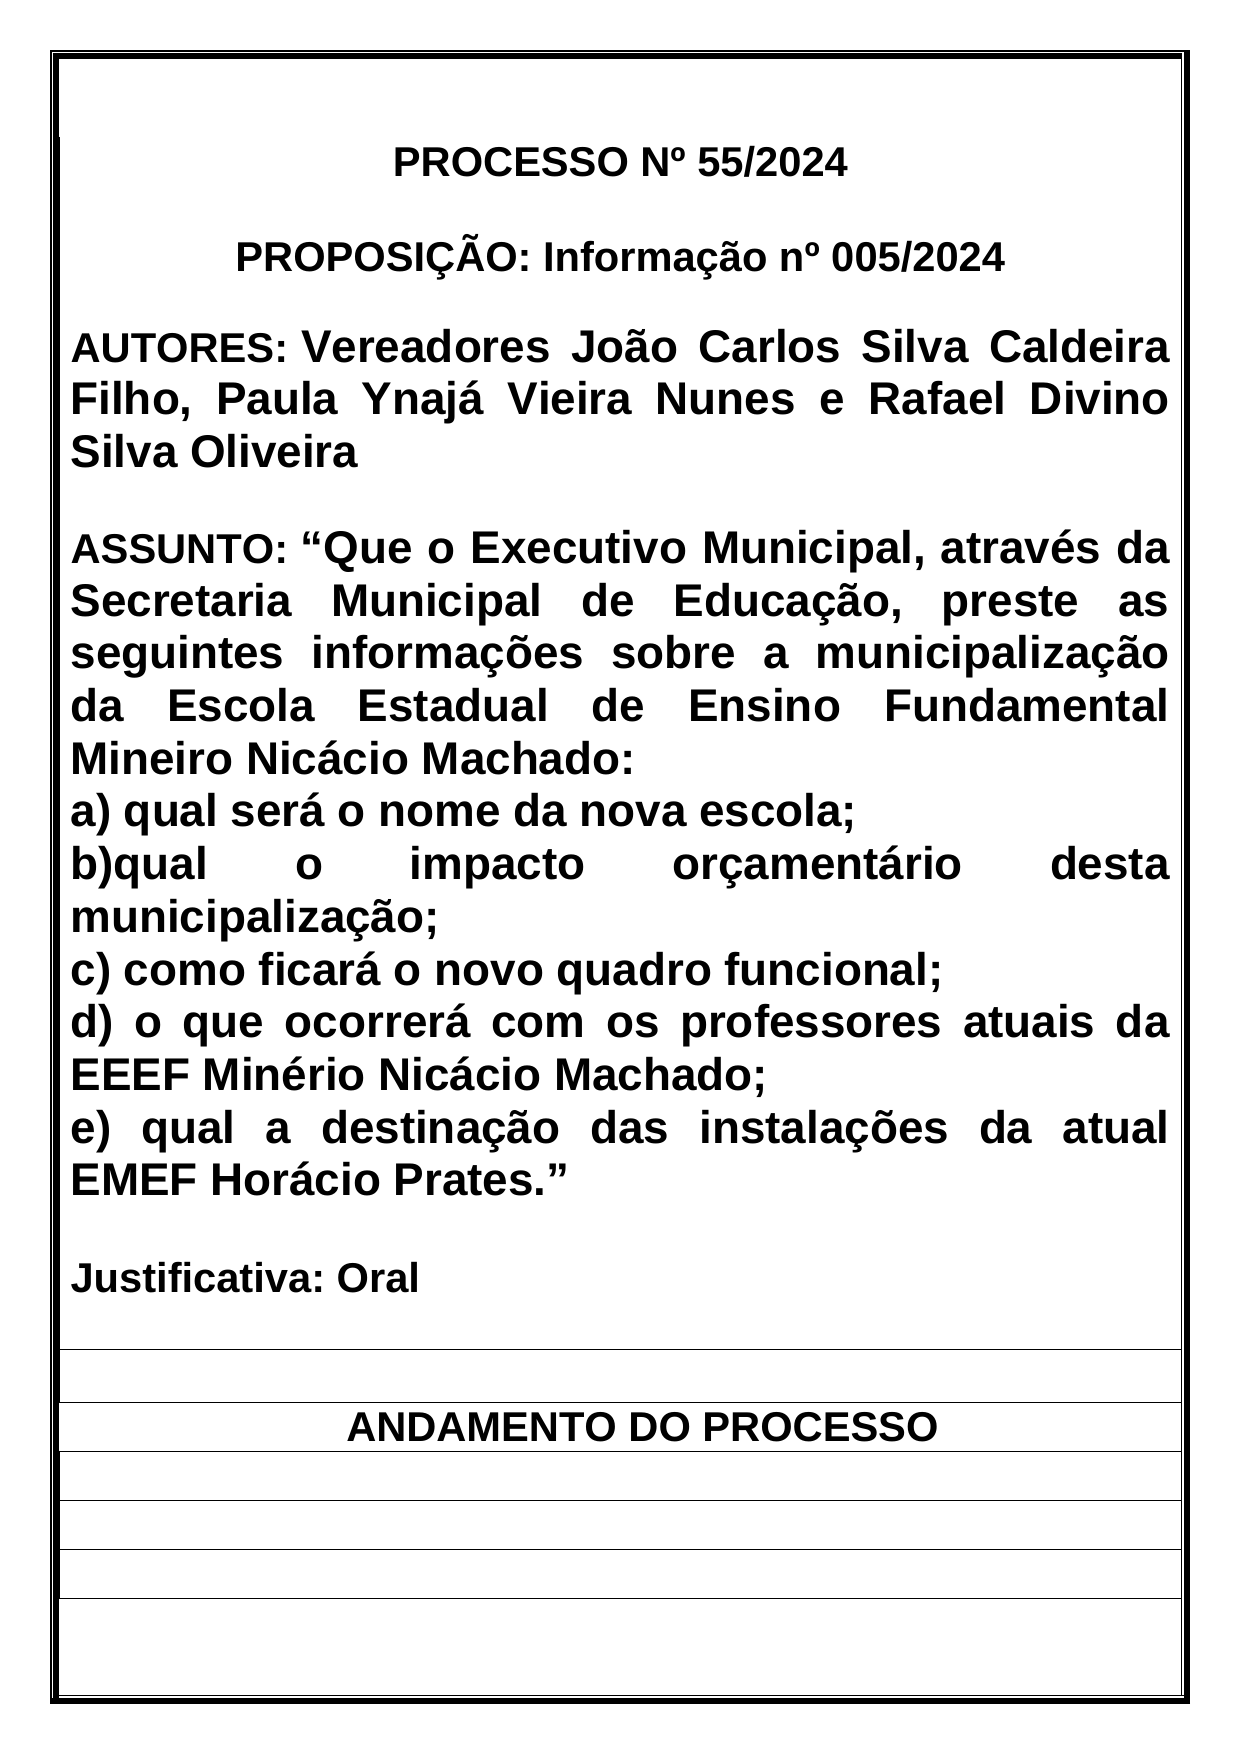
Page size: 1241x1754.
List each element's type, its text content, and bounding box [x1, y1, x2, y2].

table_header [60, 1452, 1181, 1499]
text ANDAMENTO DO PROCESSO [148, 1403, 1137, 1451]
table_header PROCESSO Nº 55/2024 PROPOSIÇÃO: Informação nº 005/2024 AUTORES: Vereadores João Carlos Silva Caldeira Filho, Paula Ynajá Vieira Nunes e Rafael Divino Silva Oliveira ASSUNTO: “Que o Executivo Municipal, através da Secretaria Municipal de Educação, preste as seguintes informações sobre a municipalização da Escola Estadual de Ensino Fundamental Mineiro Nicácio Machado: a) qual será o nome da nova escola; b)qual o impacto orçamentário desta municipalização; c) como ficará o novo quadro funcional; d) o que ocorrerá com os professores atuais da EEEF Minério Nicácio Machado; e) qual a destinação das instalações da atual EMEF Horácio Prates.” Justificativa: Oral [60, 137, 1181, 1349]
table_cell [60, 1501, 1181, 1548]
table_cell [60, 1350, 1181, 1402]
table_cell [60, 1550, 1181, 1597]
